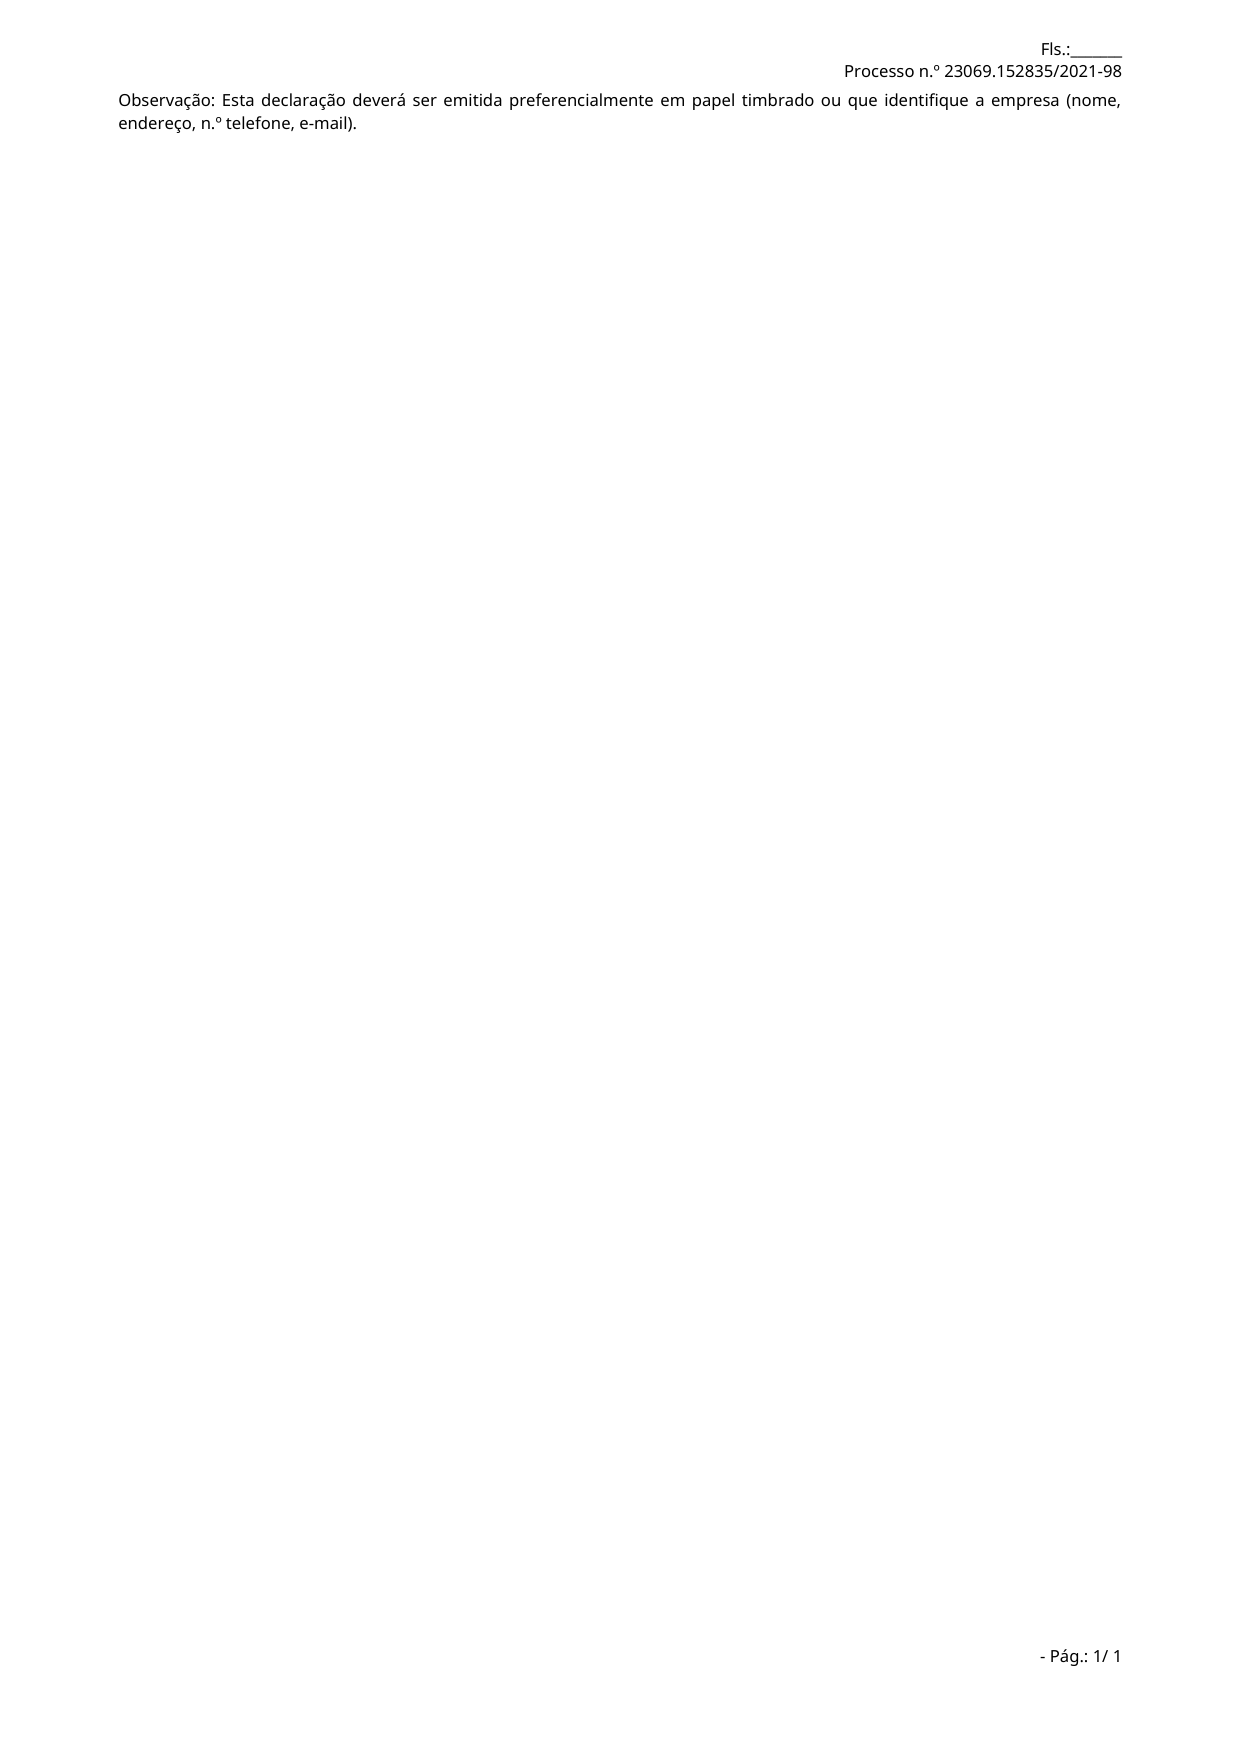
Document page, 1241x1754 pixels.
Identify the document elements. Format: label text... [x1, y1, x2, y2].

text Observação: Esta declaração deverá ser emitida preferencialmente em papel timbrado ou que identifique a empresa (nome, endereço, n.º telefone, e-mail). [118, 89, 1122, 134]
